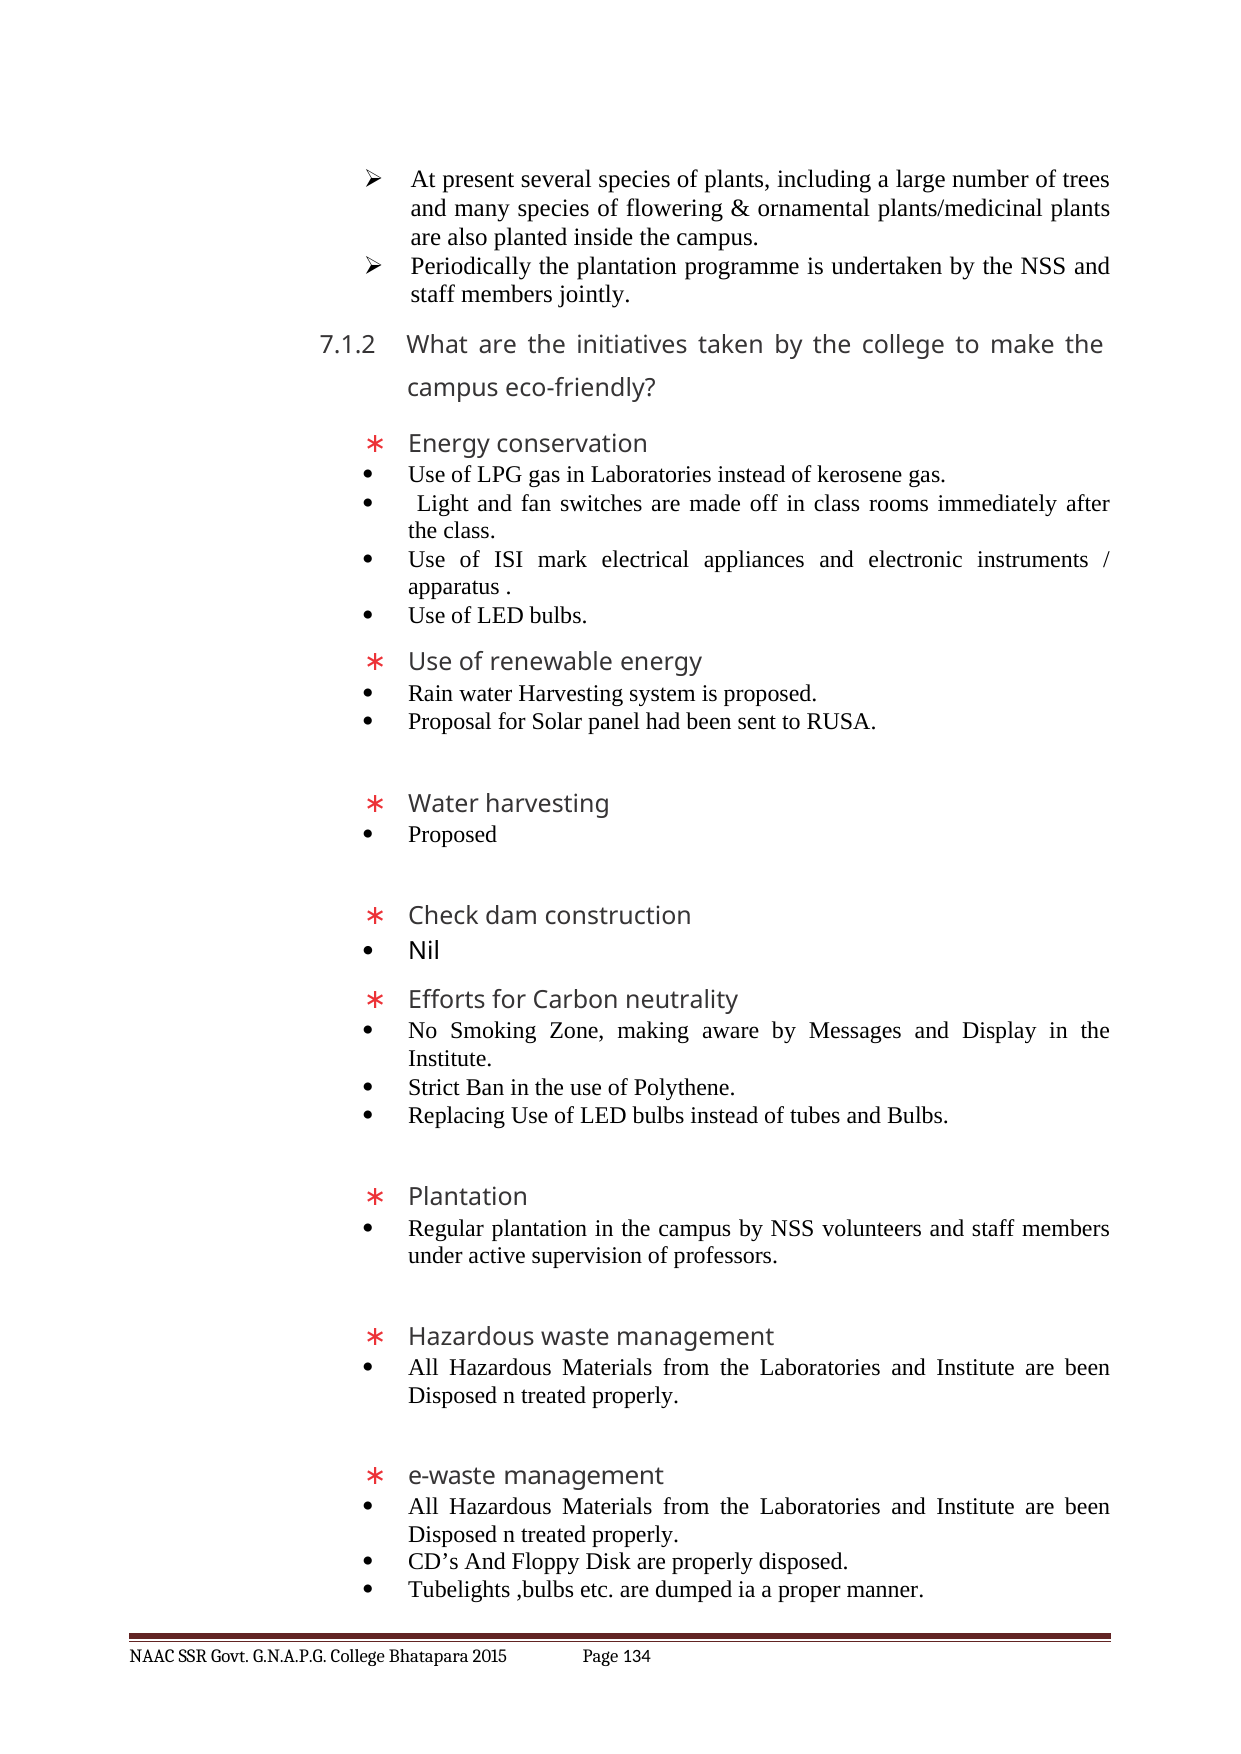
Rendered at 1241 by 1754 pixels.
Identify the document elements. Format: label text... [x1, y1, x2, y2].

list Light and fan switches are made off in class rooms immediately after the class. [363, 488, 1111, 544]
list Proposal for Solar panel had been sent to RUSA. [363, 707, 1111, 735]
list Rain water Harvesting system is proposed. [363, 679, 1111, 706]
list Use of ISI mark electrical appliances and electronic instruments / apparatus . [363, 545, 1111, 600]
list Nil [363, 933, 1111, 967]
list Strict Ban in the use of Polythene. [363, 1072, 1111, 1100]
text ∗ Energy conservation [363, 423, 1111, 460]
text ∗ Hazardous waste management [363, 1316, 1111, 1353]
text ∗ Use of renewable energy [363, 642, 1111, 679]
text ∗ e-waste management [363, 1455, 1111, 1492]
list At present several species of plants, including a large number of trees and many species of flowering & ornamental plants/medicinal plants are also planted inside the campus. [363, 164, 1111, 251]
list Tubelights ,bulbs etc. are dumped ia a proper manner. [363, 1575, 1111, 1602]
list All Hazardous Materials from the Laboratories and Institute are been Disposed n treated properly. [363, 1353, 1111, 1408]
list Regular plantation in the campus by NSS volunteers and staff members under active supervision of professors. [363, 1214, 1111, 1269]
text ∗ Water harvesting [363, 783, 1111, 820]
text ∗ Efforts for Carbon neutrality [363, 979, 1111, 1016]
text 7.1.2 What are the initiatives taken by the college to make the campus eco-friendly? [319, 326, 1103, 404]
list Use of LED bulbs. [363, 601, 1111, 628]
list All Hazardous Materials from the Laboratories and Institute are been Disposed n treated properly. [363, 1492, 1111, 1547]
list Proposed [363, 820, 1111, 848]
list Periodically the plantation programme is undertaken by the NSS and staff members jointly. [363, 251, 1111, 308]
text ∗ Plantation [363, 1177, 1111, 1214]
list No Smoking Zone, making aware by Messages and Display in the Institute. [363, 1016, 1111, 1072]
list Replacing Use of LED bulbs instead of tubes and Bulbs. [363, 1101, 1111, 1129]
list CD’s And Floppy Disk are properly disposed. [363, 1547, 1111, 1575]
text ∗ Check dam construction [363, 896, 1111, 933]
list Use of LPG gas in Laboratories instead of kerosene gas. [363, 460, 1111, 488]
